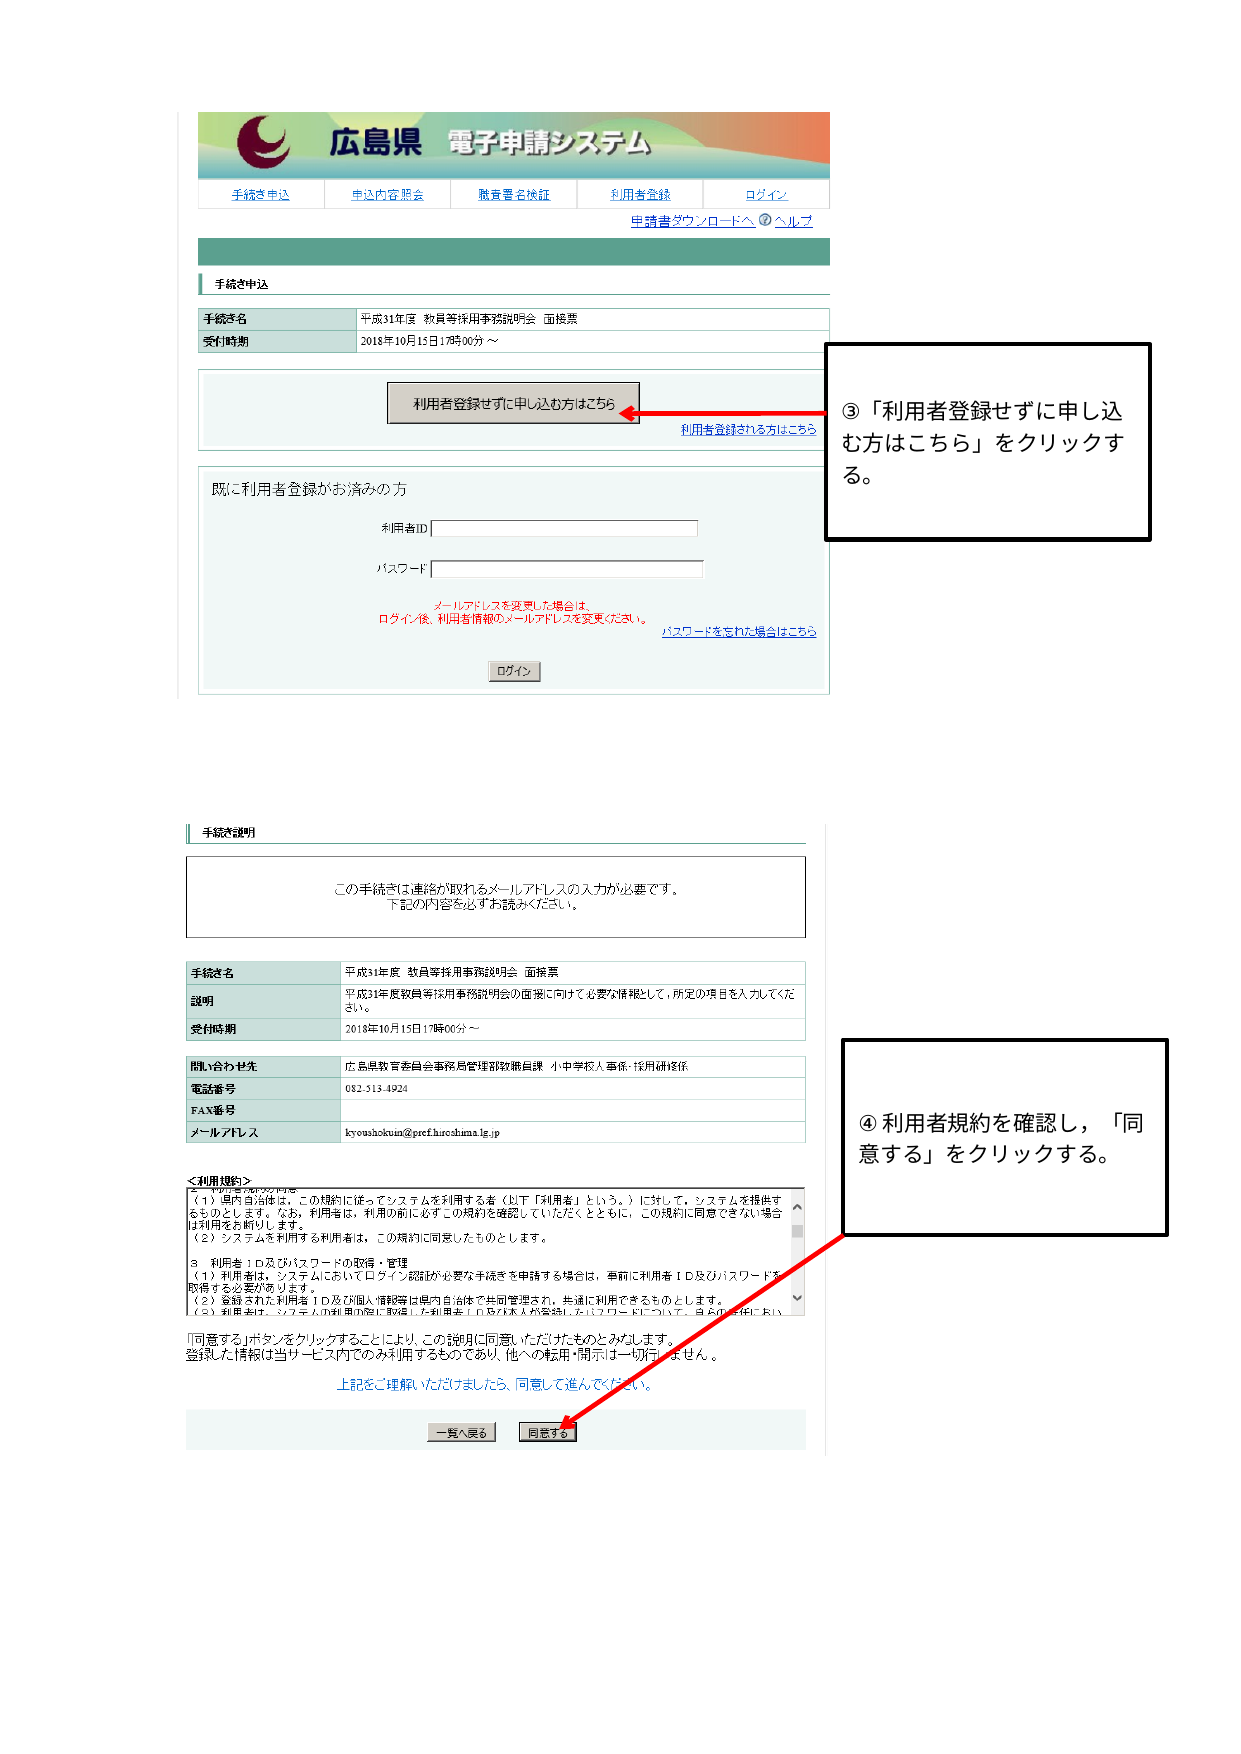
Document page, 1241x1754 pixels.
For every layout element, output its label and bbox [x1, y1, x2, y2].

picture [177, 824, 828, 1456]
picture [177, 112, 845, 699]
